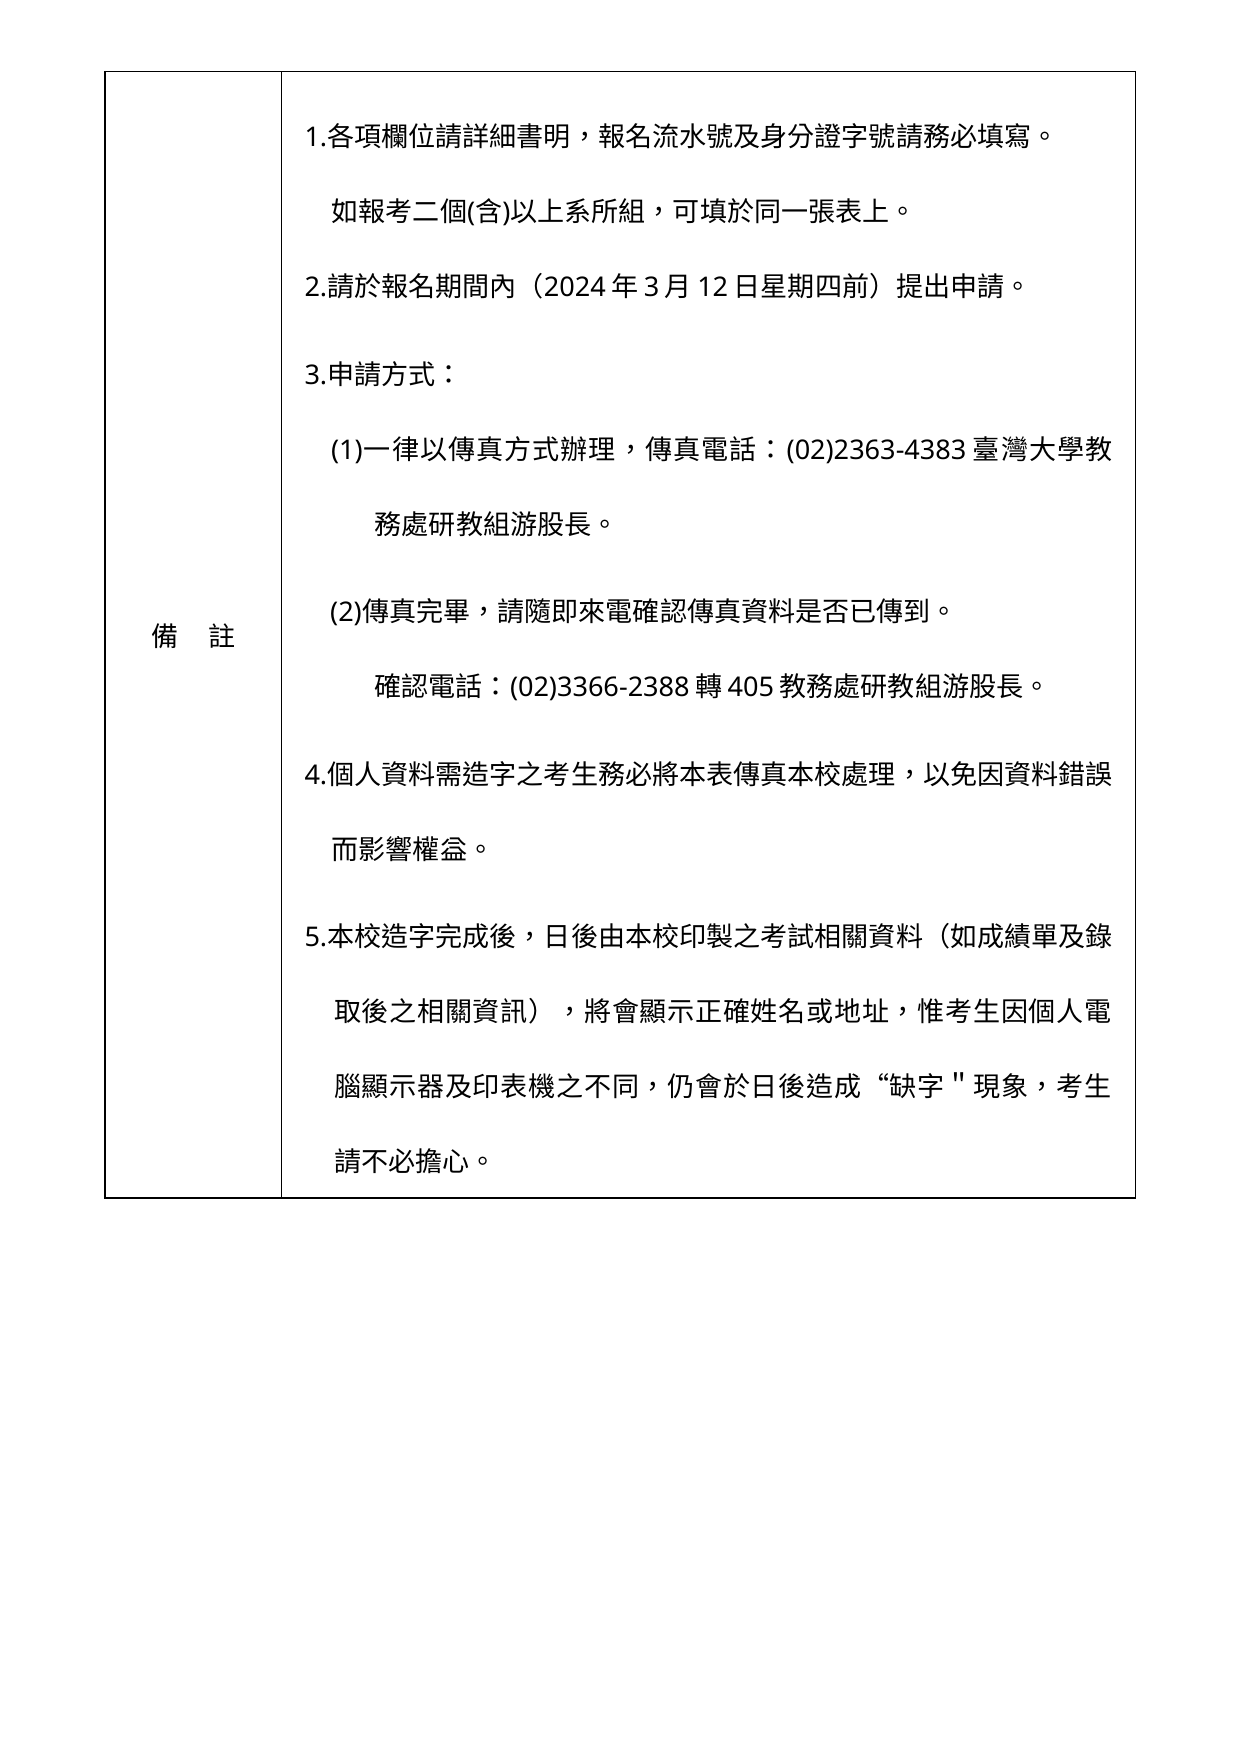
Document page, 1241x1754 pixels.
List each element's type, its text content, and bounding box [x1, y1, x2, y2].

table_cell 備 註 [106, 72, 281, 1197]
table_cell 1.各項欄位請詳細書明，報名流水號及身分證字號請務必填寫。 如報考二個(含)以上系所組，可填於同一張表上。 2.請於報名期間內（2024年3月12日星期四前）提出申請。 3.申請方式： (1)一律以傳真方式辦理，傳真電話：(02)2363-4383臺灣大學教務處研教組游股長。 (2)傳真完畢，請隨即來電確認傳真資料是否已傳到。 確認電話：(02)3366-2388轉405教務處研教組游股長。 4.個人資料需造字之考生務必將本表傳真本校處理，以免因資料錯誤而影響權益。 5.本校造字完成後，日後由本校印製之考試相關資料（如成績單及錄取後之相關資訊），將會顯示正確姓名或地址，惟考生因個人電腦顯示器及印表機之不同，仍會於日後造成“缺字＂現象，考生請不必擔心。 [282, 72, 1135, 1197]
